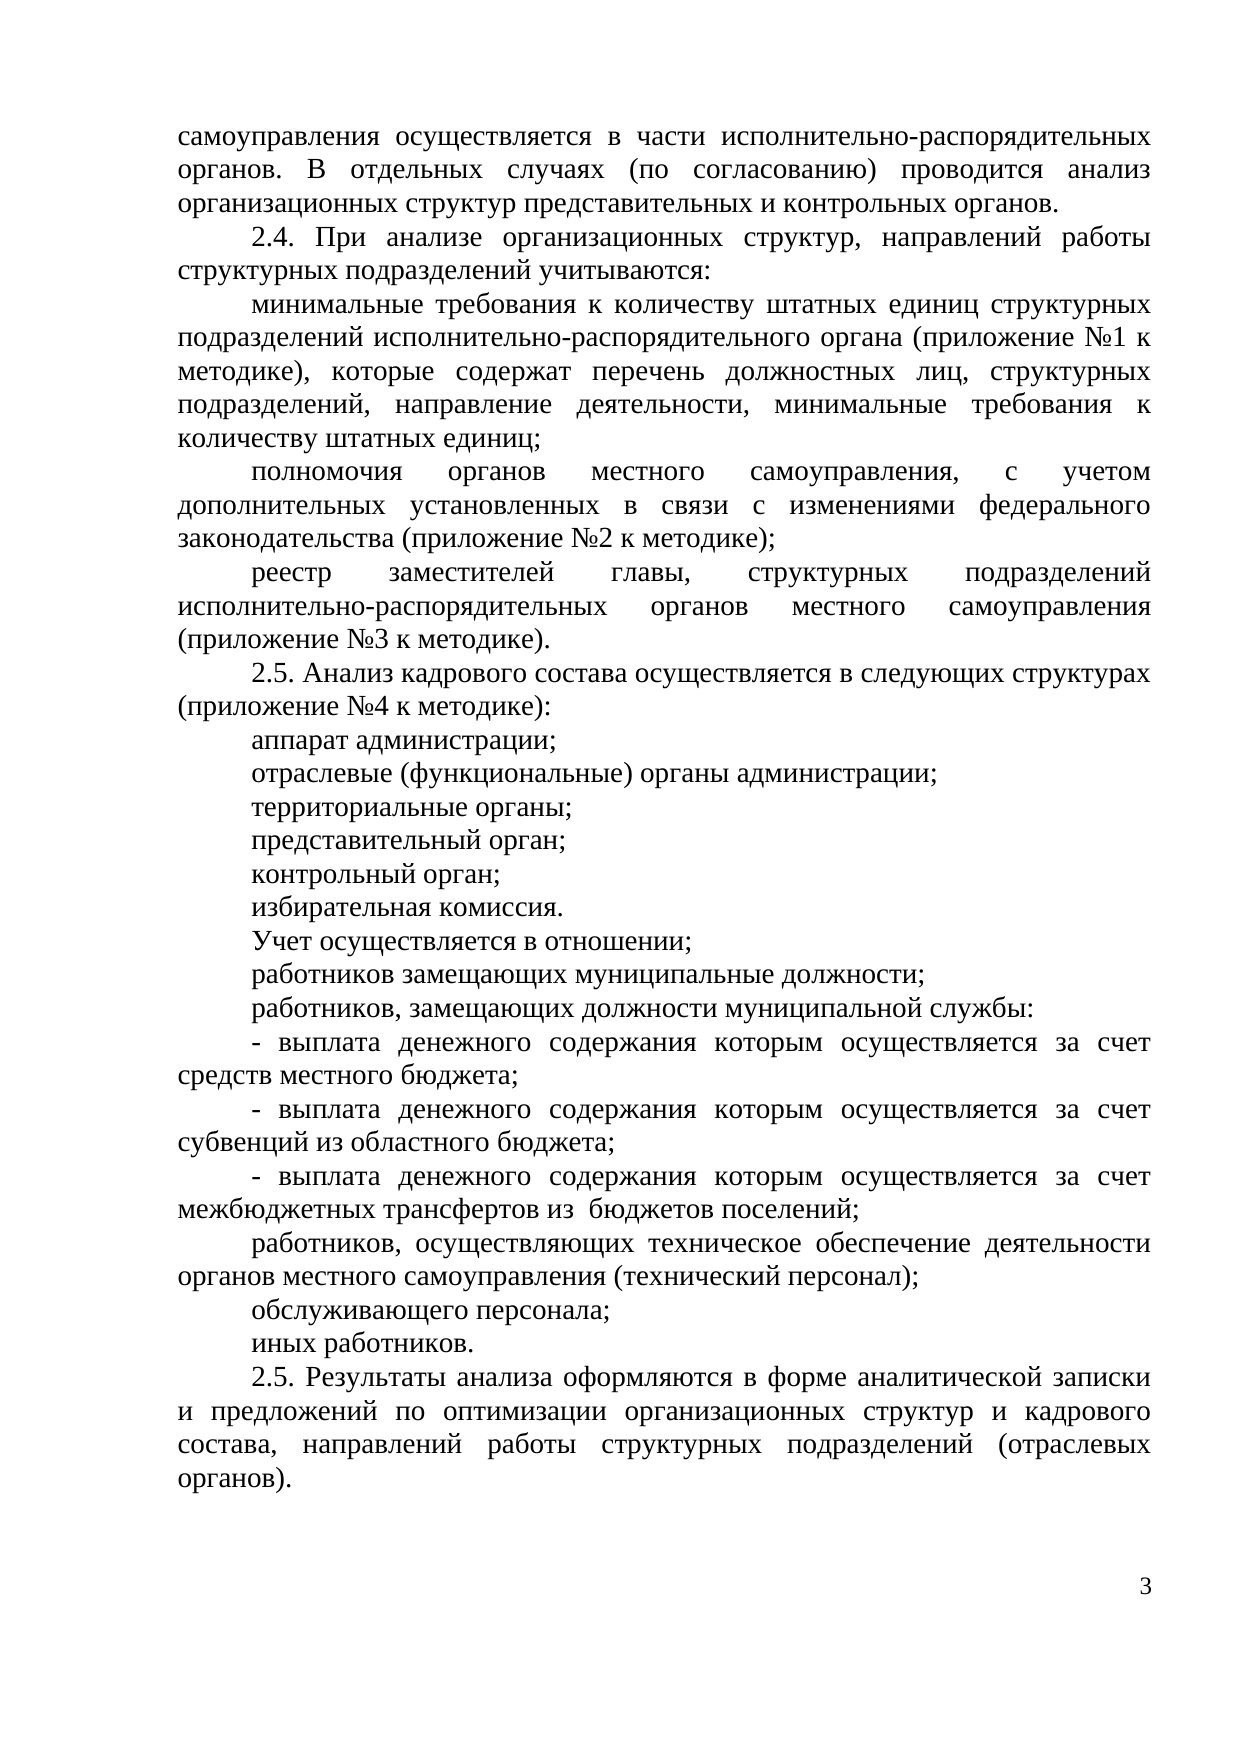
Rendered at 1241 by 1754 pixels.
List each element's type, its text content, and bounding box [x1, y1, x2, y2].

text 2.5. Анализ кадрового состава осуществляется в следующих структурах (приложение №4 к методике): [177, 655, 1152, 722]
text полномочия органов местного самоуправления, с учетом дополнительных установленных в связи с изменениями федерального законодательства (приложение №2 к методике); [177, 453, 1152, 554]
text реестр заместителей главы, структурных подразделений исполнительно-распорядительных органов местного самоуправления (приложение №3 к методике). [177, 554, 1152, 655]
text работников, замещающих должности муниципальной службы: [177, 990, 1152, 1024]
text - выплата денежного содержания которым осуществляется за счет субвенций из областного бюджета; [177, 1091, 1152, 1158]
text аппарат администрации; [177, 722, 1152, 755]
text Учет осуществляется в отношении; [177, 923, 1152, 957]
text избирательная комиссия. [177, 889, 1152, 923]
text минимальные требования к количеству штатных единиц структурных подразделений исполнительно-распорядительного органа (приложение №1 к методике), которые содержат перечень должностных лиц, структурных подразделений, направление деятельности, минимальные требования к количеству штатных единиц; [177, 286, 1152, 453]
text иных работников. [177, 1326, 1152, 1359]
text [177, 118, 1152, 219]
text 2.4. При анализе организационных структур, направлений работы структурных подразделений учитываются: [177, 219, 1152, 286]
text представительный орган; [177, 822, 1152, 856]
text - выплата денежного содержания которым осуществляется за счет межбюджетных трансфертов из бюджетов поселений; [177, 1158, 1152, 1225]
text 2.5. Результаты анализа оформляются в форме аналитической записки и предложений по оптимизации организационных структур и кадрового состава, направлений работы структурных подразделений (отраслевых органов). [177, 1359, 1152, 1493]
text контрольный орган; [177, 856, 1152, 889]
text отраслевые (функциональные) органы администрации; [177, 755, 1152, 789]
text территориальные органы; [177, 789, 1152, 822]
text обслуживающего персонала; [177, 1292, 1152, 1326]
text работников замещающих муниципальные должности; [177, 957, 1152, 990]
text - выплата денежного содержания которым осуществляется за счет средств местного бюджета; [177, 1024, 1152, 1091]
text работников, осуществляющих техническое обеспечение деятельности органов местного самоуправления (технический персонал); [177, 1225, 1152, 1292]
